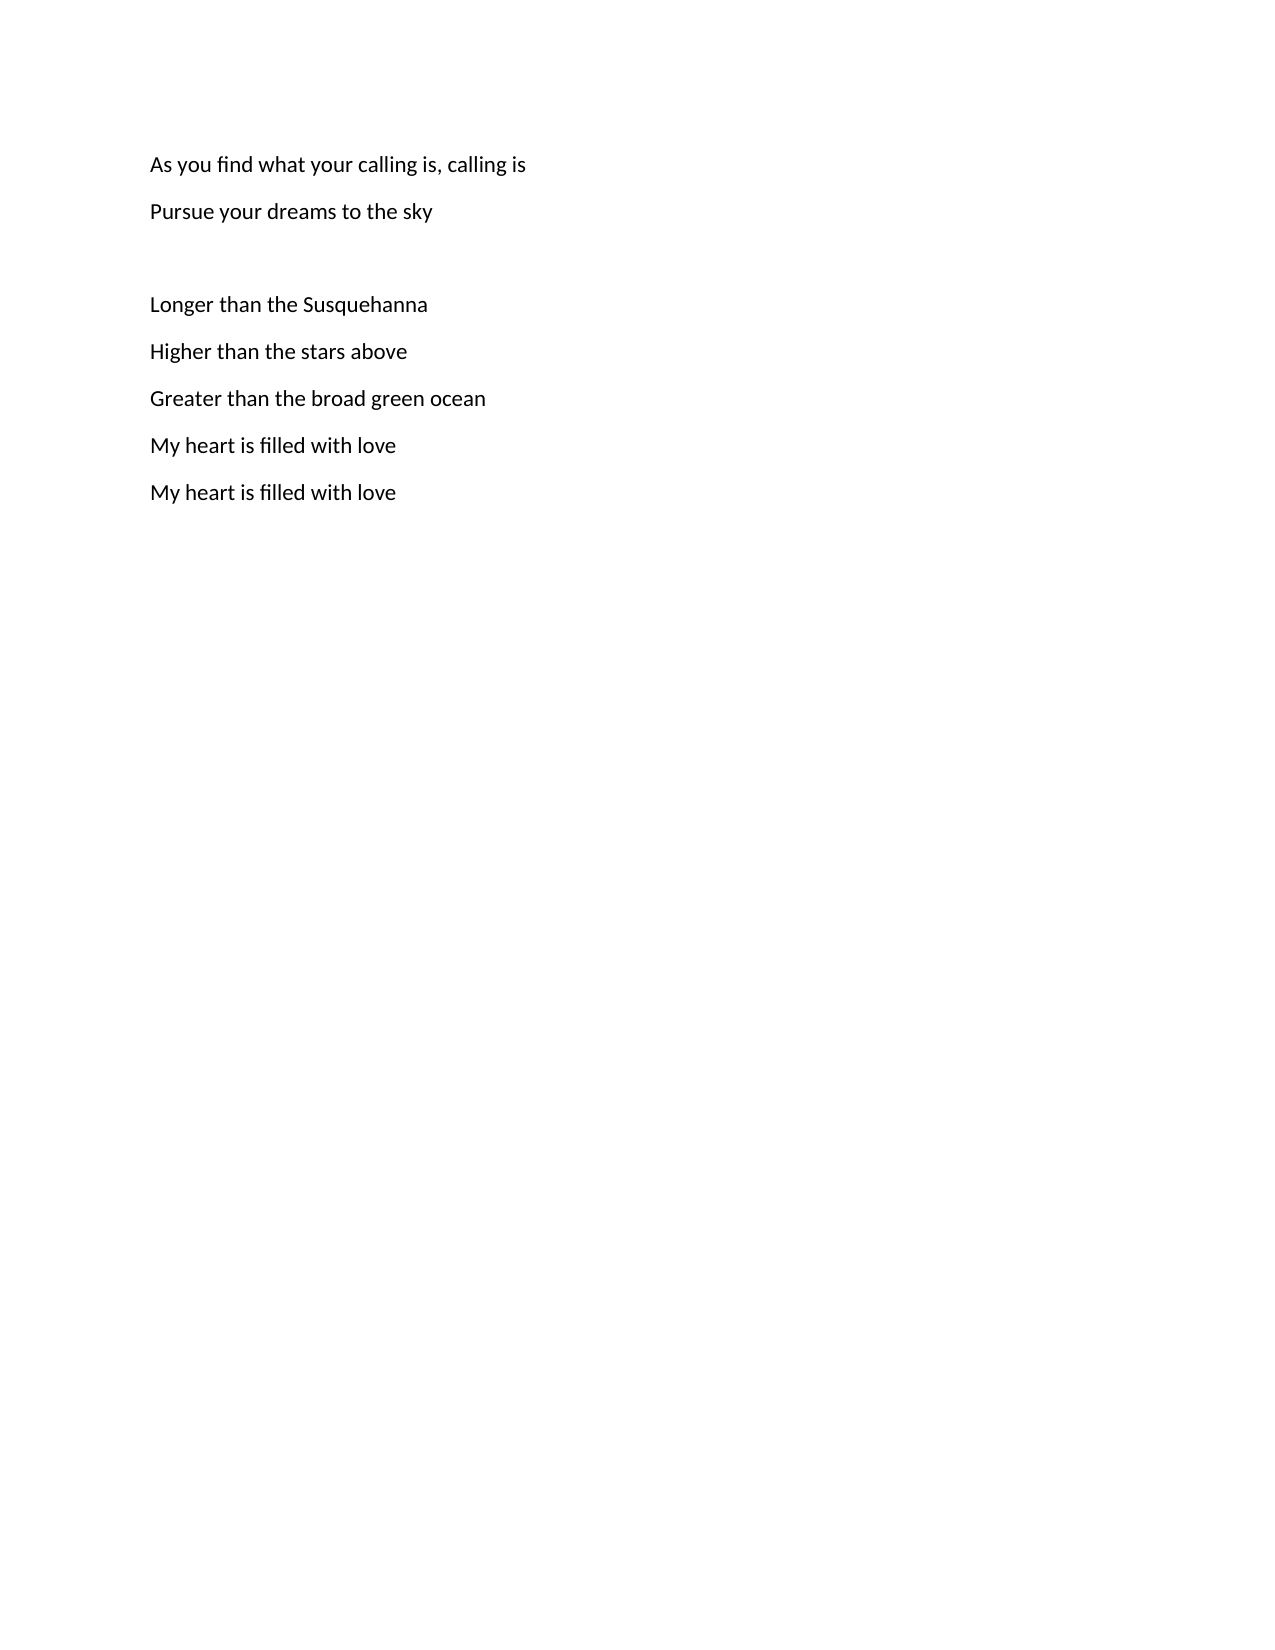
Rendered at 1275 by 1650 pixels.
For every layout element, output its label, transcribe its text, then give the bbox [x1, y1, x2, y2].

text Greater than the broad green ocean [150, 384, 1125, 412]
text As you find what your calling is, calling is [150, 150, 1125, 178]
text My heart is filled with love [150, 431, 1125, 459]
text My heart is filled with love [150, 478, 1125, 506]
text Longer than the Susquehanna [150, 291, 1125, 319]
text Pursue your dreams to the sky [150, 197, 1125, 225]
text Higher than the stars above [150, 337, 1125, 366]
